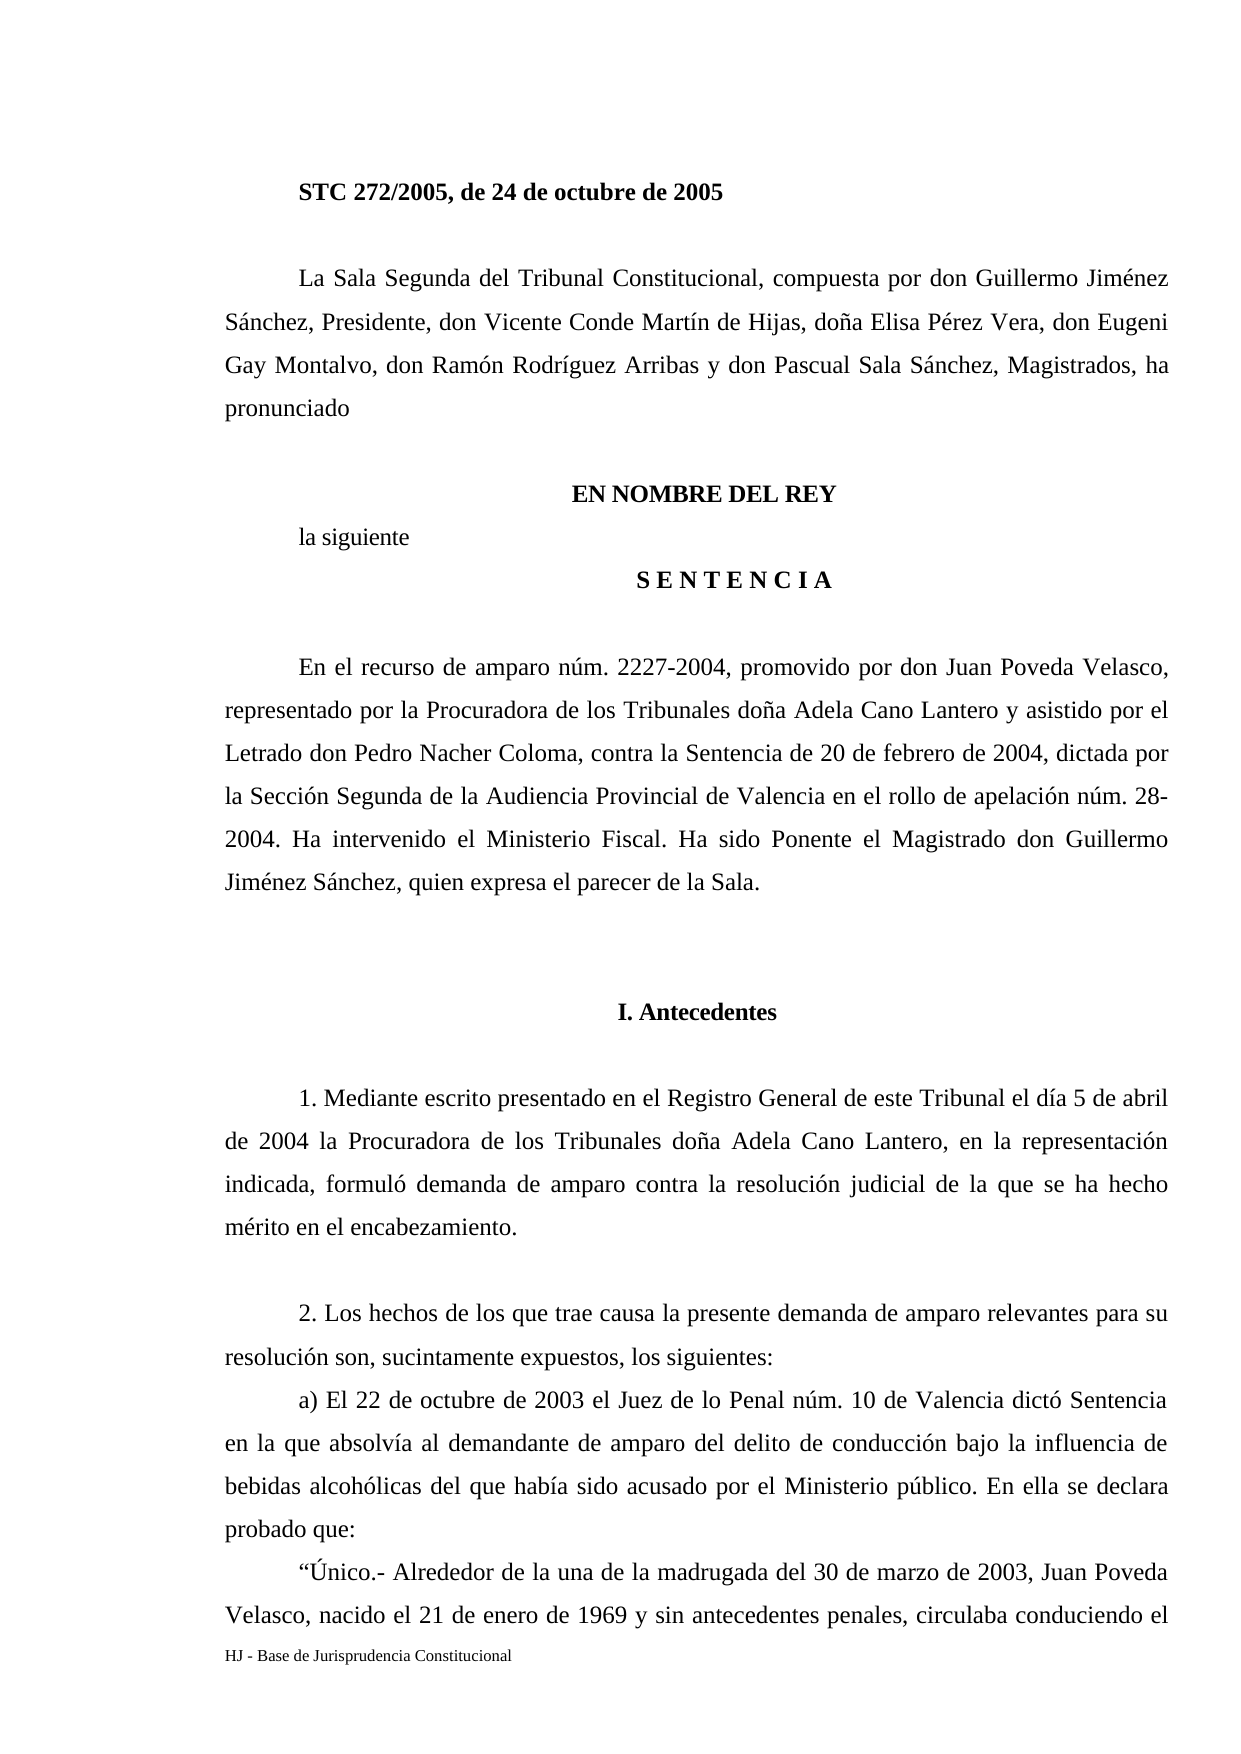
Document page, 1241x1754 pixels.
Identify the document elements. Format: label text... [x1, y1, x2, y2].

text I. Antecedentes [224, 997, 1169, 1025]
text La Sala Segunda del Tribunal Constitucional, compuesta por don Guillermo Jiménez Sánchez, Presidente, don Vicente Conde Martín de Hijas, doña Elisa Pérez Vera, don Eugeni Gay Montalvo, don Ramón Rodríguez Arribas y don Pascual Sala Sánchez, Magistrados, ha pronunciado [224, 263, 1169, 422]
text 2. Los hechos de los que trae causa la presente demanda de amparo relevantes para su resolución son, sucintamente expuestos, los siguientes: [224, 1298, 1169, 1370]
text la siguiente [224, 522, 1110, 551]
text STC 272/2005, de 24 de octubre de 2005 [224, 177, 1169, 206]
text EN NOMBRE DEL REY [224, 479, 1110, 508]
text a) El 22 de octubre de 2003 el Juez de lo Penal núm. 10 de Valencia dictó Sentencia en la que absolvía al demandante de amparo del delito de conducción bajo la influencia de bebidas alcohólicas del que había sido acusado por el Ministerio público. En ella se declara probado que: [224, 1385, 1169, 1543]
text S E N T E N C I A [224, 565, 1169, 594]
text En el recurso de amparo núm. 2227-2004, promovido por don Juan Poveda Velasco, representado por la Procuradora de los Tribunales doña Adela Cano Lantero y asistido por el Letrado don Pedro Nacher Coloma, contra la Sentencia de 20 de febrero de 2004, dictada por la Sección Segunda de la Audiencia Provincial de Valencia en el rollo de apelación núm. 28-2004. Ha intervenido el Ministerio Fiscal. Ha sido Ponente el Magistrado don Guillermo Jiménez Sánchez, quien expresa el parecer de la Sala. [224, 652, 1169, 896]
text 1. Mediante escrito presentado en el Registro General de este Tribunal el día 5 de abril de 2004 la Procuradora de los Tribunales doña Adela Cano Lantero, en la representación indicada, formuló demanda de amparo contra la resolución judicial de la que se ha hecho mérito en el encabezamiento. [224, 1083, 1169, 1241]
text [224, 1557, 1169, 1629]
